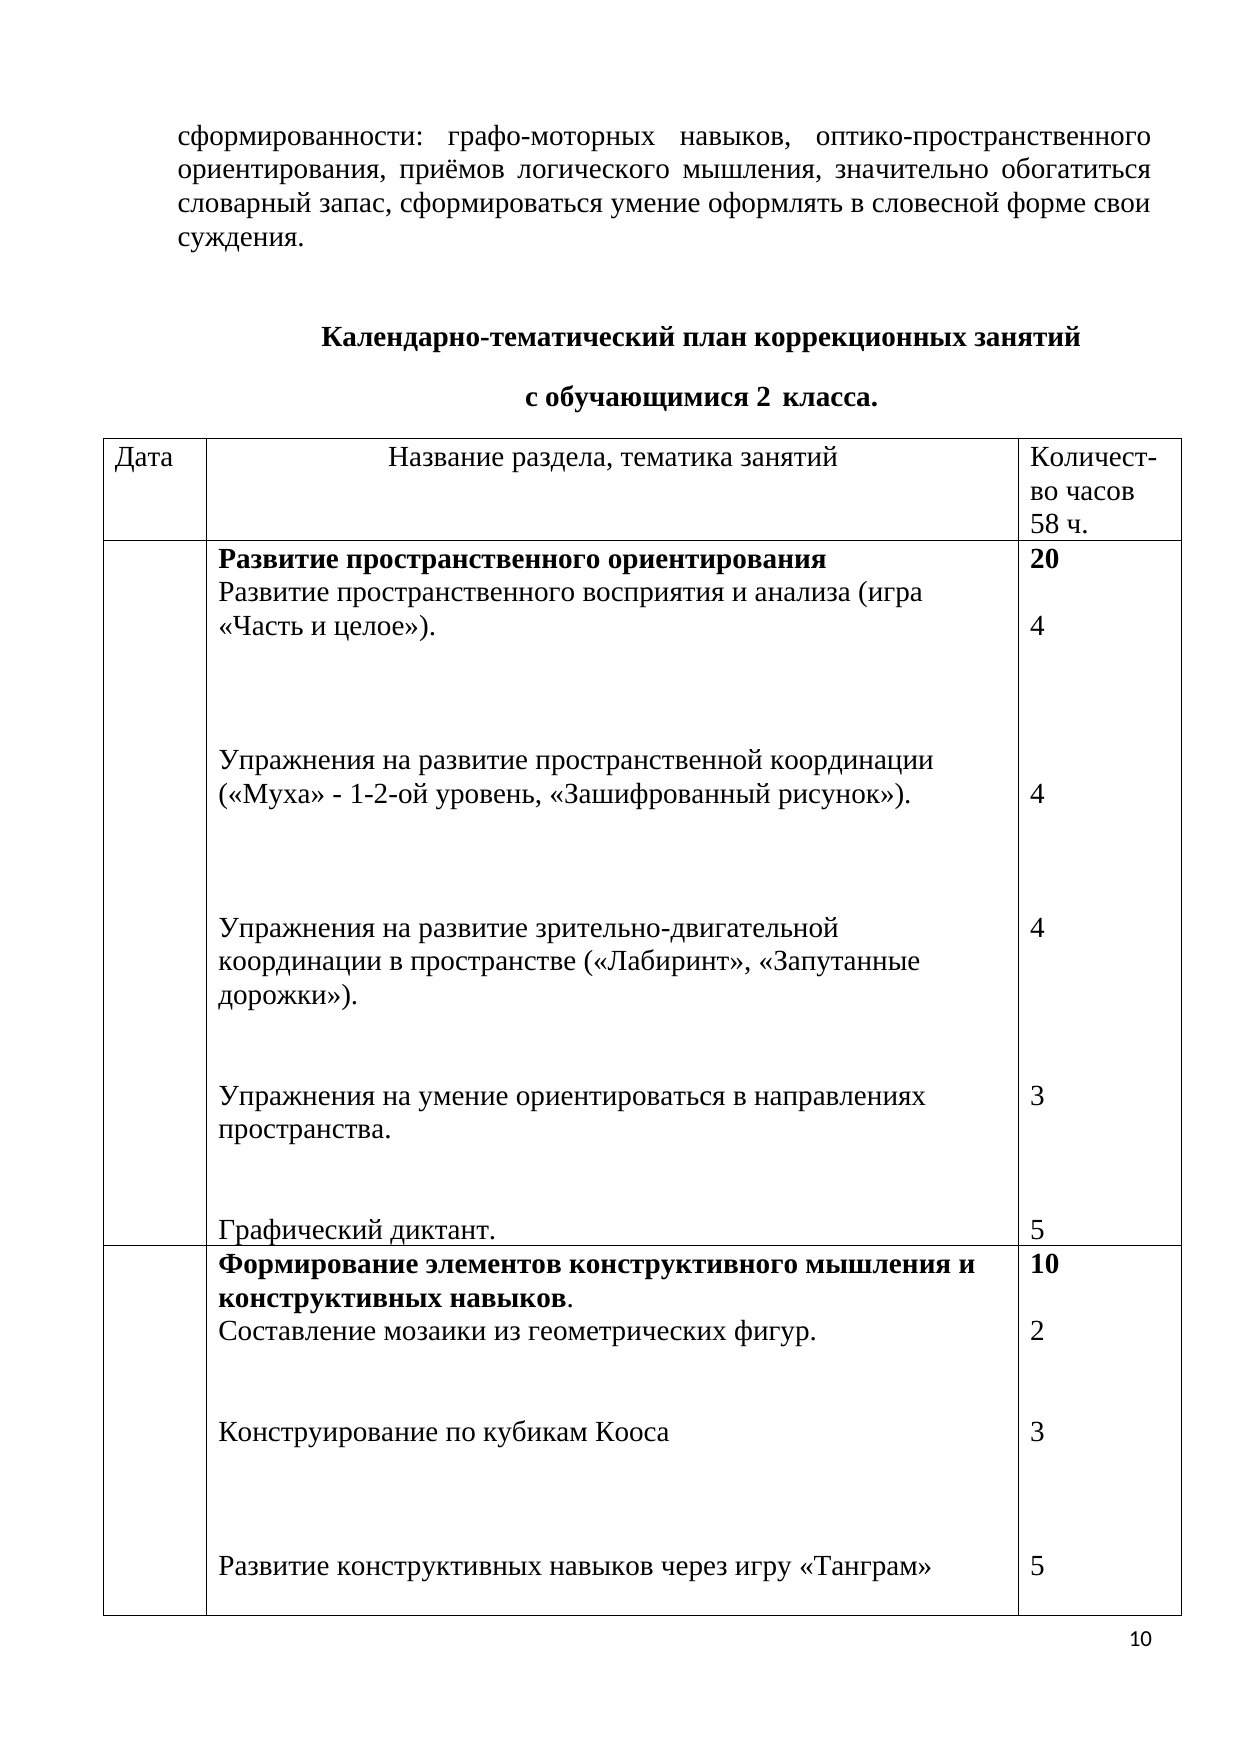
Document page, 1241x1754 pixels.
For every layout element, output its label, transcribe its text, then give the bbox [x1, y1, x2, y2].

table_cell 10 2 3 5 [1019, 1246, 1181, 1615]
table_cell 20 4 4 4 3 5 [1019, 541, 1181, 1245]
table_cell Формирование элементов конструктивного мышления и конструктивных навыков. Составление мозаики из геометрических фигур. Конструирование по кубикам Кооса Развитие конструктивных навыков через игру «Танграм» [207, 1246, 1018, 1615]
table_header Название раздела, тематика занятий [207, 439, 1018, 540]
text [177, 118, 1152, 252]
table_cell Развитие пространственного ориентирования Развитие пространственного восприятия и анализа (игра «Часть и целое»). Упражнения на развитие пространственной координации («Муха» - 1-2-ой уровень, «Зашифрованный рисунок»). Упражнения на развитие зрительно-двигательной координации в пространстве («Лабиринт», «Запутанные дорожки»). Упражнения на умение ориентироваться в направлениях пространства. Графический диктант. [207, 541, 1018, 1245]
text Календарно-тематический план коррекционных занятий [177, 319, 1152, 353]
text с обучающимися 2 класса. [177, 379, 1152, 412]
table_cell [104, 1246, 206, 1615]
table_header Количест-во часов 58 ч. [1019, 439, 1181, 540]
table_cell [104, 541, 206, 1245]
table_header Дата [104, 439, 206, 540]
